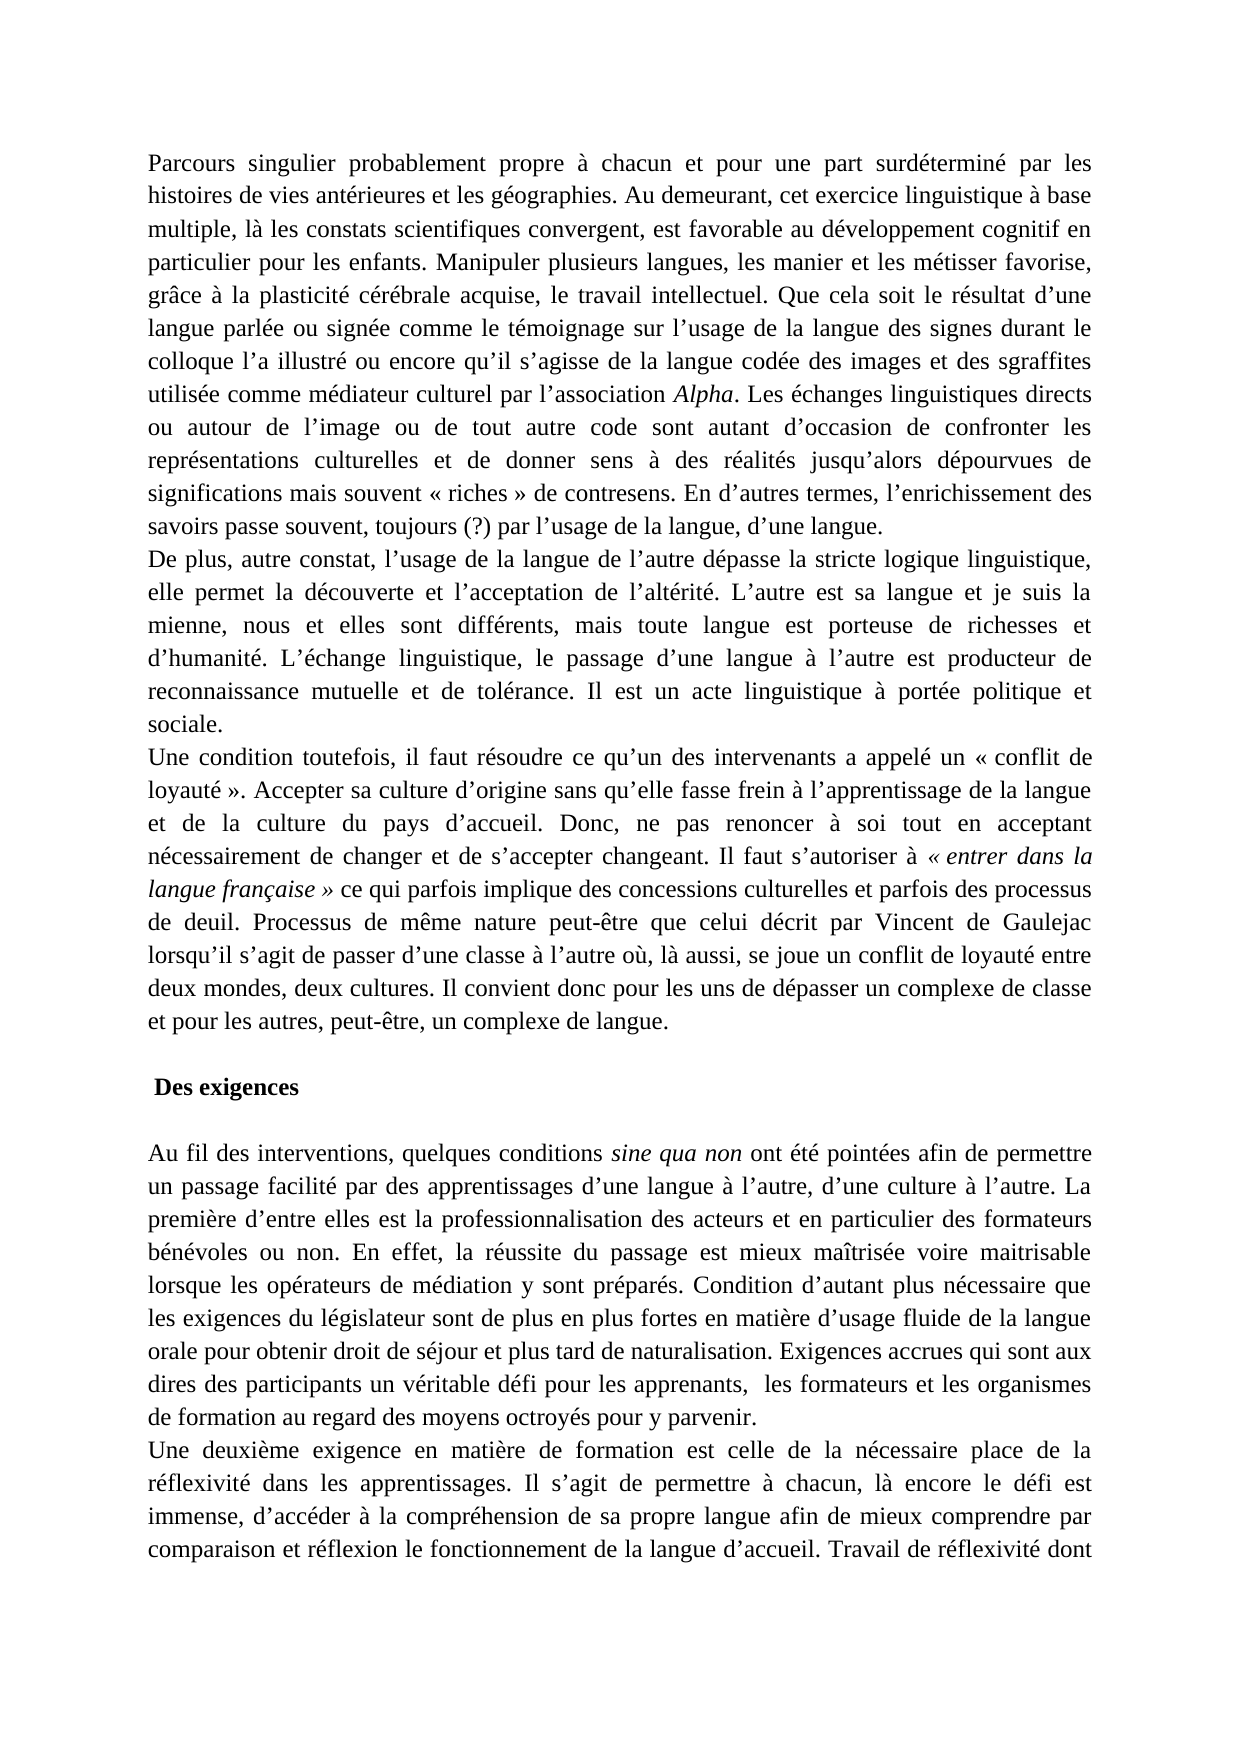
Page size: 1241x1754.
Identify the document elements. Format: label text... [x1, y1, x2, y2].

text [148, 1435, 1093, 1563]
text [148, 148, 1093, 539]
text Au fil des interventions, quelques conditions sine qua non ont été pointées afin de permettre un passage facilité par des apprentissages d’une langue à l’autre, d’une culture à l’autre. La première d’entre elles est la professionnalisation des acteurs et en particulier des formateurs bénévoles ou non. En effet, la réussite du passage est mieux maîtrisée voire maitrisable lorsque les opérateurs de médiation y sont préparés. Condition d’autant plus nécessaire que les exigences du législateur sont de plus en plus fortes en matière d’usage fluide de la langue orale pour obtenir droit de séjour et plus tard de naturalisation. Exigences accrues qui sont aux dires des participants un véritable défi pour les apprenants, les formateurs et les organismes de formation au regard des moyens octroyés pour y parvenir. [148, 1138, 1093, 1431]
text Des exigences [148, 1072, 1093, 1101]
text De plus, autre constat, l’usage de la langue de l’autre dépasse la stricte logique linguistique, elle permet la découverte et l’acceptation de l’altérité. L’autre est sa langue et je suis la mienne, nous et elles sont différents, mais toute langue est porteuse de richesses et d’humanité. L’échange linguistique, le passage d’une langue à l’autre est producteur de reconnaissance mutuelle et de tolérance. Il est un acte linguistique à portée politique et sociale. [148, 544, 1093, 738]
text Une condition toutefois, il faut résoudre ce qu’un des intervenants a appelé un « conflit de loyauté ». Accepter sa culture d’origine sans qu’elle fasse frein à l’apprentissage de la langue et de la culture du pays d’accueil. Donc, ne pas renoncer à soi tout en acceptant nécessairement de changer et de s’accepter changeant. Il faut s’autoriser à « entrer dans la langue française » ce qui parfois implique des concessions culturelles et parfois des processus de deuil. Processus de même nature peut-être que celui décrit par Vincent de Gaulejac lorsqu’il s’agit de passer d’une classe à l’autre où, là aussi, se joue un conflit de loyauté entre deux mondes, deux cultures. Il convient donc pour les uns de dépasser un complexe de classe et pour les autres, peut-être, un complexe de langue. [148, 742, 1093, 1035]
